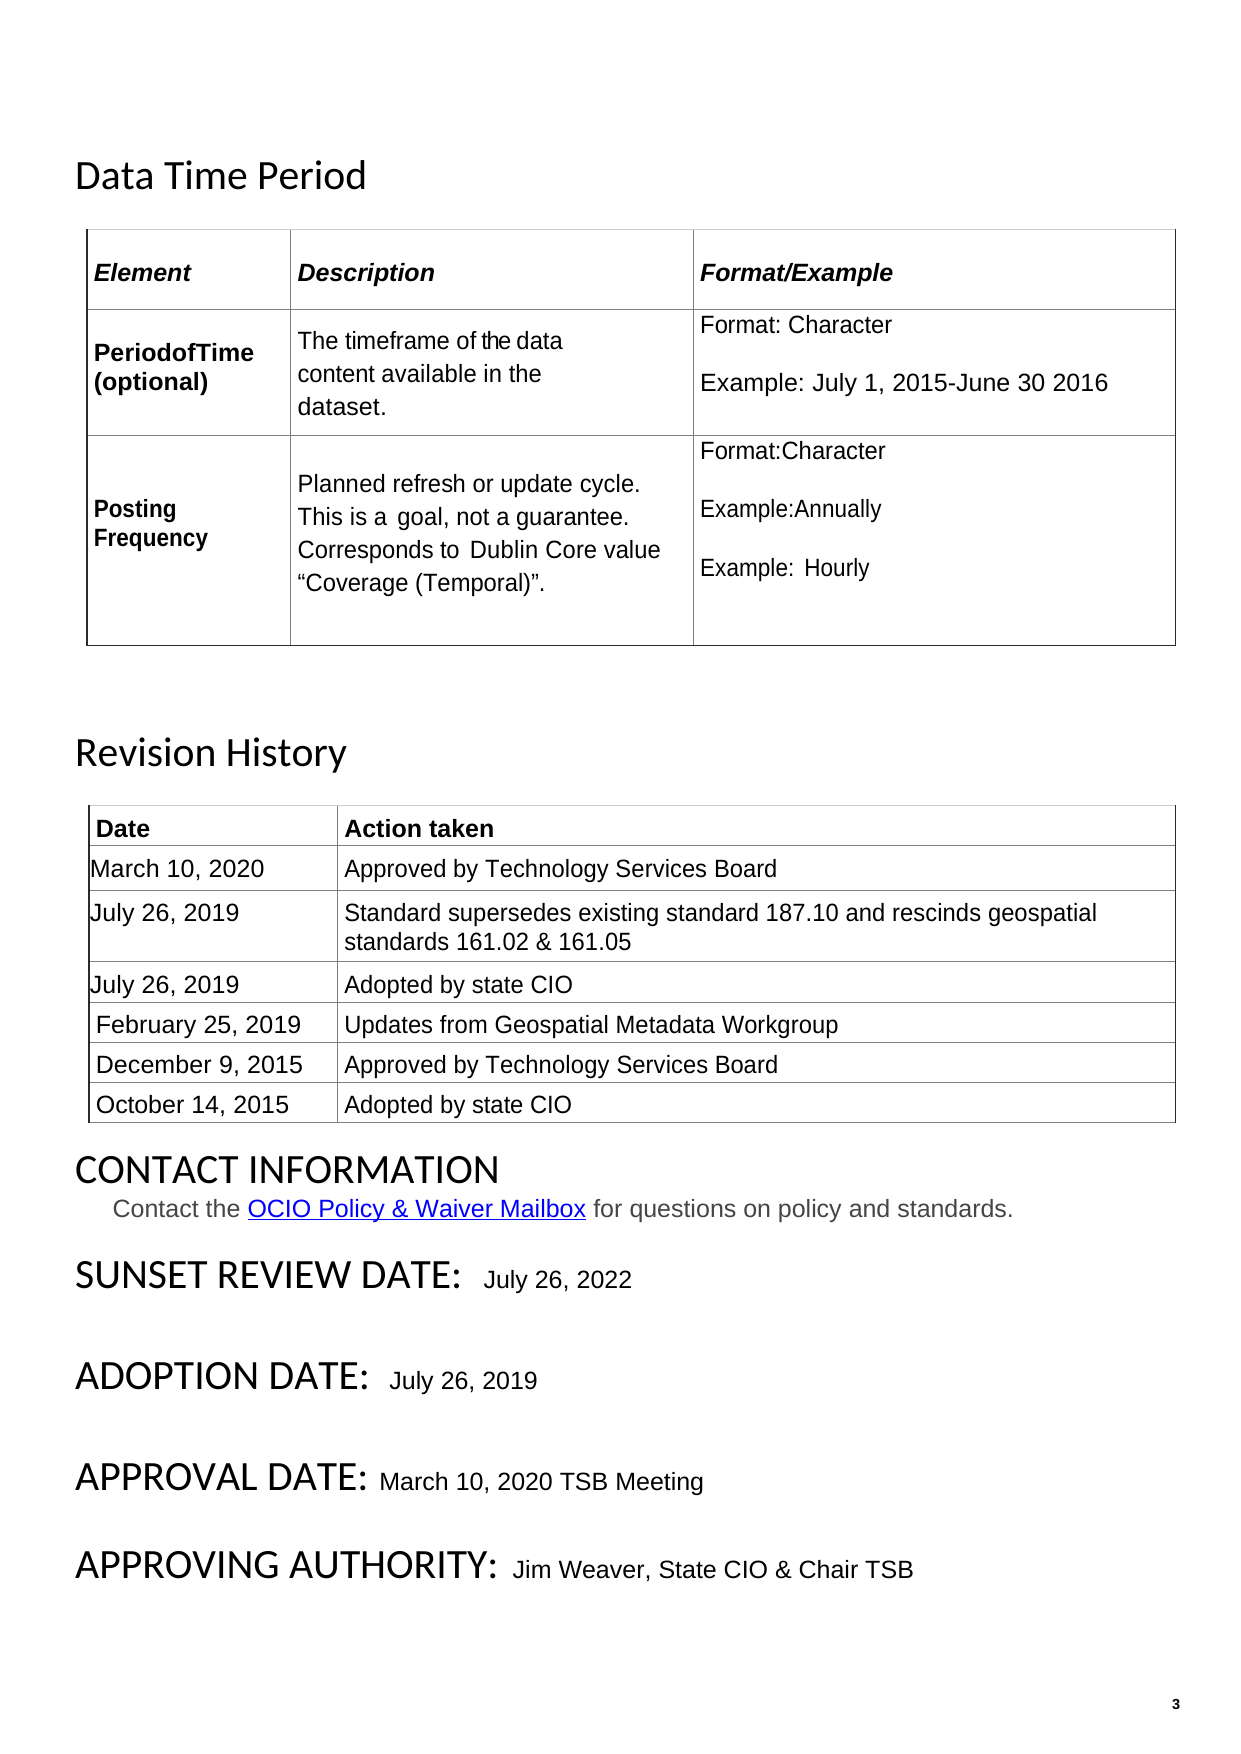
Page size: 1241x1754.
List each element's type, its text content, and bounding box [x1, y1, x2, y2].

table_cell Posting Frequency [88, 436, 290, 645]
text Contact the OCIO Policy & Waiver Mailbox for questions on policy and standards. [112, 1194, 1165, 1223]
table_cell December 9, 2015 [90, 1043, 337, 1082]
text CONTACT INFORMATION [75, 1143, 780, 1194]
table_cell Adopted by state CIO [338, 1083, 1175, 1122]
table_cell PeriodofTime (optional) [88, 310, 290, 435]
table_header Action taken [338, 806, 1175, 845]
table_cell July 26, 2019 [90, 962, 337, 1002]
table_cell February 25, 2019 [90, 1003, 337, 1042]
table_cell Planned refresh or update cycle. This is a goal, not a guarantee. Corresponds to Dublin Core value “Coverage (Temporal)”. [291, 436, 693, 645]
text Revision History [75, 726, 1165, 777]
table_cell Approved by Technology Services Board [338, 1043, 1175, 1082]
table_header Description [291, 230, 693, 308]
table_header Format/Example [694, 230, 1175, 308]
table_cell Approved by Technology Services Board [338, 846, 1175, 889]
table_cell Updates from Geospatial Metadata Workgroup [338, 1003, 1175, 1042]
text APPROVING AUTHORITY: Jim Weaver, State CIO & Chair TSB [75, 1538, 1165, 1589]
table_cell The timeframe of the data content available in the dataset. [291, 310, 693, 435]
text Data Time Period [75, 149, 1165, 200]
text SUNSET REVIEW DATE: July 26, 2022 [75, 1248, 1165, 1299]
table_cell October 14, 2015 [90, 1083, 337, 1122]
table_cell Adopted by state CIO [338, 962, 1175, 1002]
table_header Element [88, 230, 290, 308]
text APPROVAL DATE: March 10, 2020 TSB Meeting [75, 1449, 1165, 1500]
text ADOPTION DATE: July 26, 2019 [75, 1349, 1165, 1399]
table_cell Format: Character Example: July 1, 2015-June 30 2016 [694, 310, 1175, 435]
table_cell July 26, 2019 [90, 891, 337, 961]
table_cell March 10, 2020 [90, 846, 337, 889]
table_cell Standard supersedes existing standard 187.10 and rescinds geospatial standards 161.02 & 161.05 [338, 891, 1175, 961]
table_cell Format:Character Example:Annually Example: Hourly [694, 436, 1175, 645]
table_header Date [90, 806, 337, 845]
